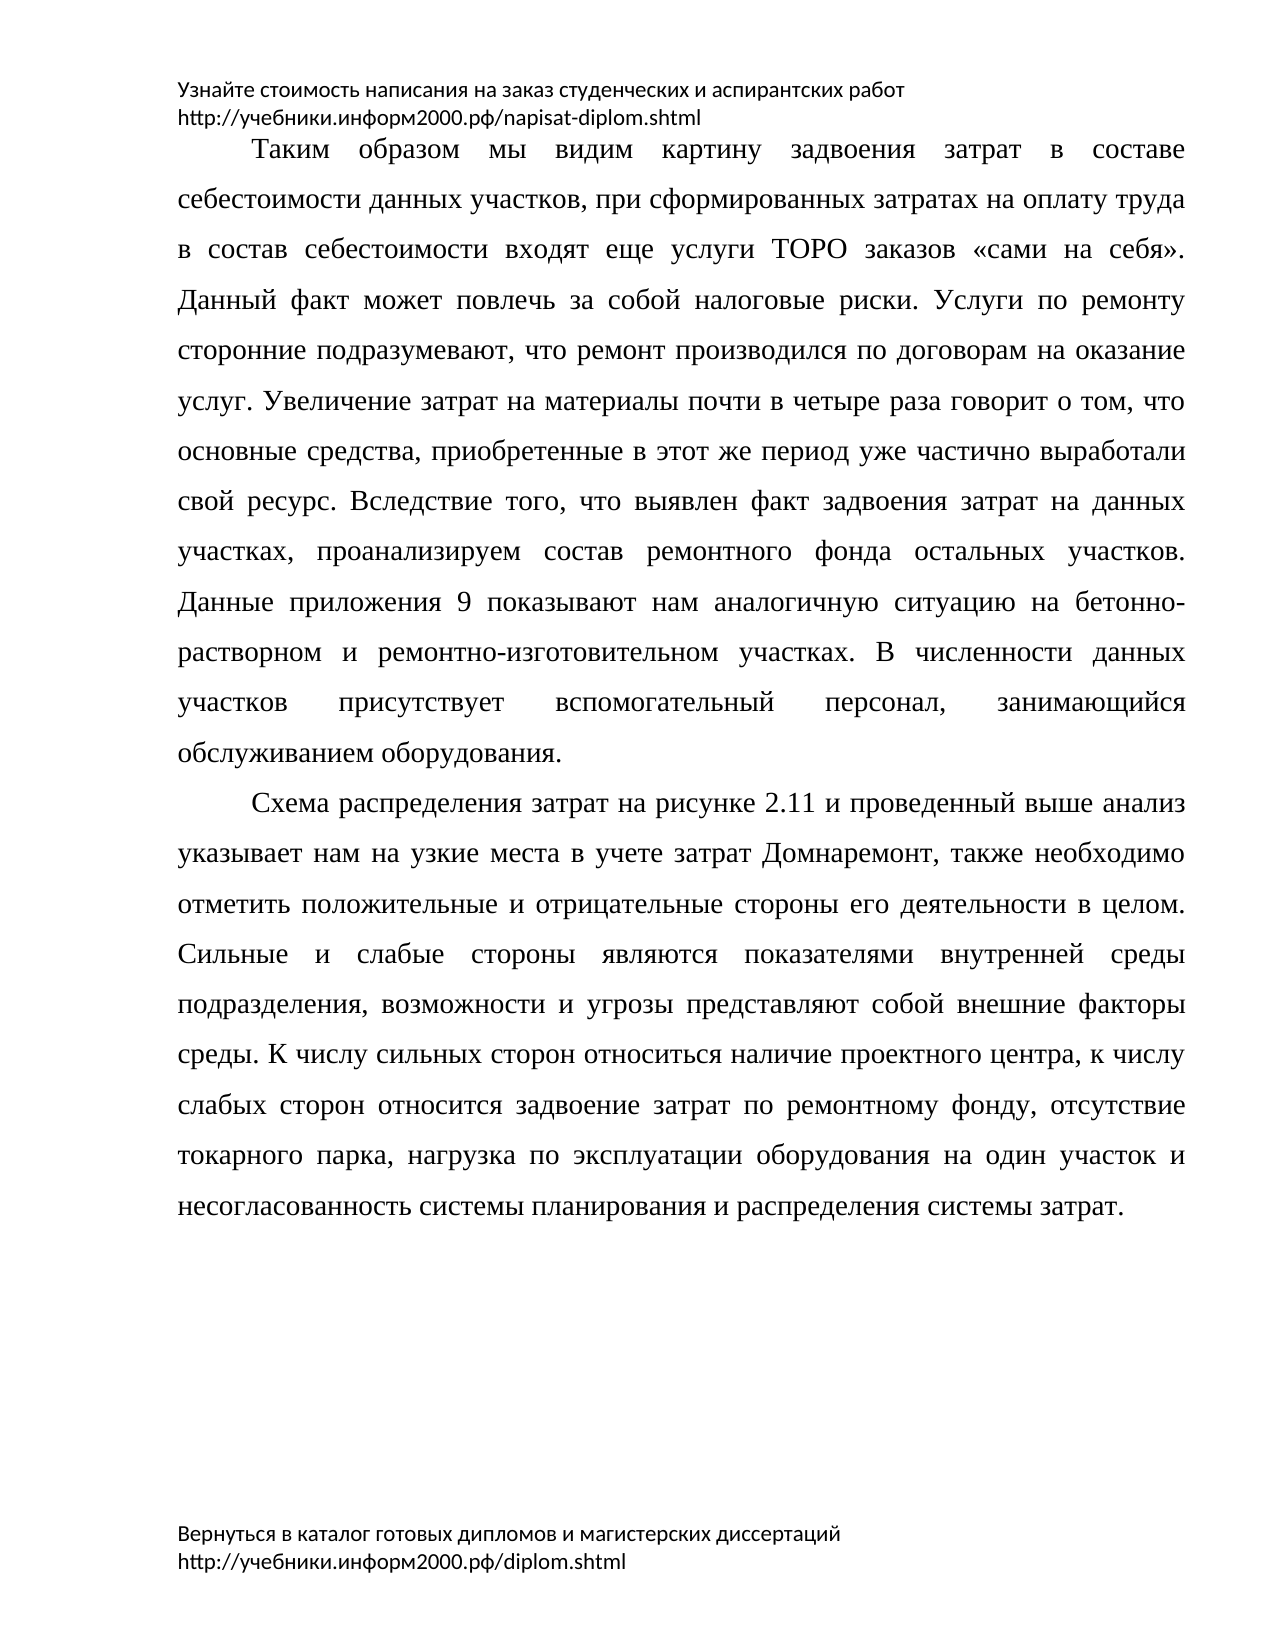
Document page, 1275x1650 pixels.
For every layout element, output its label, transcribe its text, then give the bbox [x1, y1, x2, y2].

text Схема распределения затрат на рисунке 2.11 и проведенный выше анализ указывает нам на узкие места в учете затрат Домнаремонт, также необходимо отметить положительные и отрицательные стороны его деятельности в целом. Сильные и слабые стороны являются показателями внутренней среды подразделения, возможности и угрозы представляют собой внешние факторы среды. К числу сильных сторон относиться наличие проектного центра, к числу слабых сторон относится задвоение затрат по ремонтному фонду, отсутствие токарного парка, нагрузка по эксплуатации оборудования на один участок и несогласованность системы планирования и распределения системы затрат. [177, 785, 1186, 1221]
text Таким образом мы видим картину задвоения затрат в составе себестоимости данных участков, при сформированных затратах на оплату труда в состав себестоимости входят еще услуги ТОРО заказов «сами на себя». Данный факт может повлечь за собой налоговые риски. Услуги по ремонту сторонние подразумевают, что ремонт производился по договорам на оказание услуг. Увеличение затрат на материалы почти в четыре раза говорит о том, что основные средства, приобретенные в этот же период уже частично выработали свой ресурс. Вследствие того, что выявлен факт задвоения затрат на данных участках, проанализируем состав ремонтного фонда остальных участков. Данные приложения 9 показывают нам аналогичную ситуацию на бетонно-растворном и ремонтно-изготовительном участках. В численности данных участков присутствует вспомогательный персонал, занимающийся обслуживанием оборудования. [177, 131, 1186, 768]
